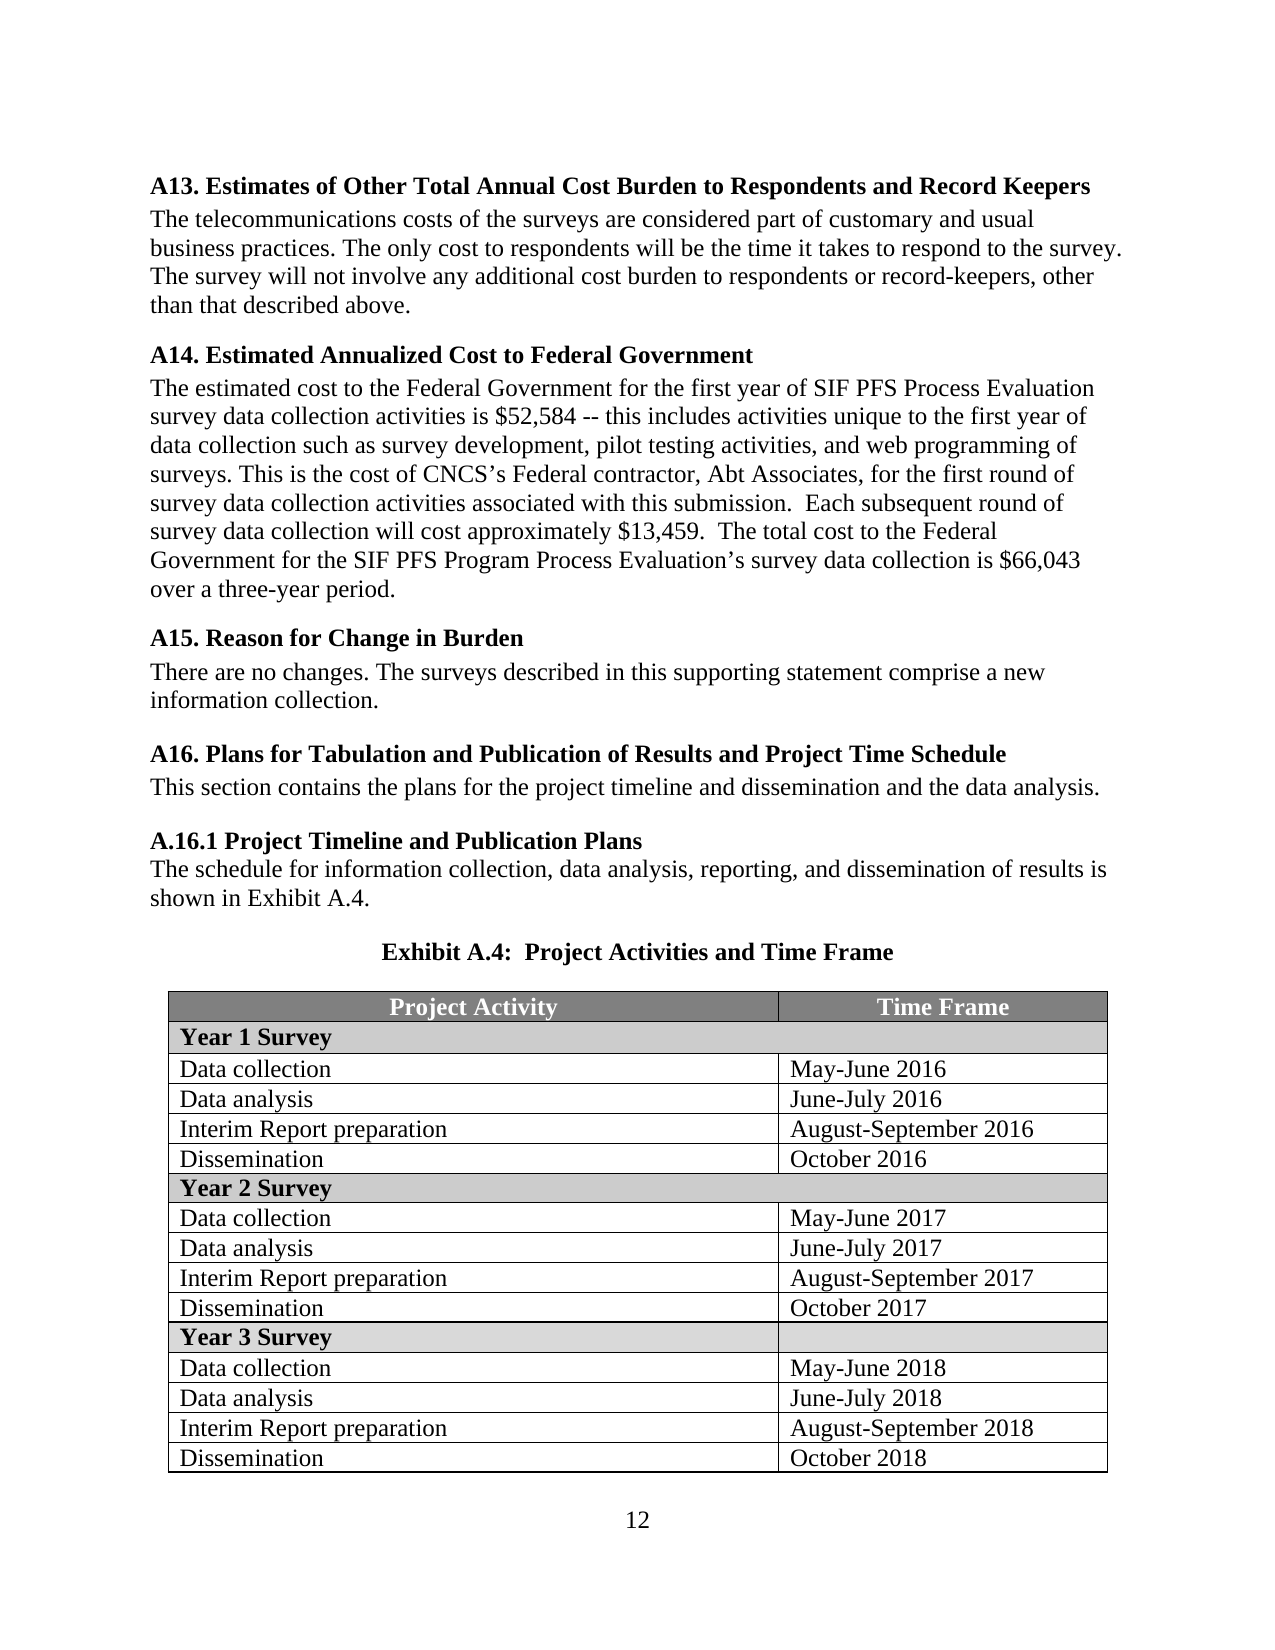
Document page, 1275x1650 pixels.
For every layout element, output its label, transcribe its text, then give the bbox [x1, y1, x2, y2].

table_cell Data analysis [169, 1383, 778, 1412]
table_cell Year 3 Survey [169, 1323, 778, 1352]
text Exhibit A.4: Project Activities and Time Frame [150, 937, 1125, 966]
table_cell Interim Report preparation [169, 1263, 778, 1292]
table_cell October 2018 [779, 1443, 1107, 1471]
table_cell Data collection [169, 1054, 778, 1083]
text The telecommunications costs of the surveys are considered part of customary and usual business practices. The only cost to respondents will be the time it takes to respond to the survey. The survey will not involve any additional cost burden to respondents or record-keepers, other than that described above. [150, 204, 1125, 319]
table_cell Dissemination [169, 1293, 778, 1321]
text There are no changes. The surveys described in this supporting statement comprise a new information collection. [150, 657, 1125, 714]
table_cell Year 2 Survey [169, 1174, 1107, 1202]
table_cell May-June 2016 [779, 1054, 1107, 1083]
text The schedule for information collection, data analysis, reporting, and dissemination of results is shown in Exhibit A.4. [150, 854, 1125, 912]
subtitle A16. Plans for Tabulation and Publication of Results and Project Time Schedule [150, 739, 1125, 768]
table_cell Data analysis [169, 1084, 778, 1113]
table_cell June-July 2017 [779, 1233, 1107, 1262]
table_cell Year 1 Survey [169, 1022, 1107, 1053]
table_cell October 2016 [779, 1144, 1107, 1172]
table_header Time Frame [779, 992, 1107, 1021]
table_cell Dissemination [169, 1443, 778, 1471]
table_cell June-July 2016 [779, 1084, 1107, 1113]
table_cell Interim Report preparation [169, 1413, 778, 1442]
table_cell May-June 2018 [779, 1353, 1107, 1382]
table_cell August-September 2017 [779, 1263, 1107, 1292]
table_cell October 2017 [779, 1293, 1107, 1321]
text The estimated cost to the Federal Government for the first year of SIF PFS Process Evaluation survey data collection activities is $52,584 -- this includes activities unique to the first year of data collection such as survey development, pilot testing activities, and web programming of surveys. This is the cost of CNCS’s Federal contractor, Abt Associates, for the first round of survey data collection activities associated with this submission. Each subsequent round of survey data collection will cost approximately $13,459. The total cost to the Federal Government for the SIF PFS Program Process Evaluation’s survey data collection is $66,043 over a three-year period. [150, 373, 1125, 603]
table_cell June-July 2018 [779, 1383, 1107, 1412]
subtitle A13. Estimates of Other Total Annual Cost Burden to Respondents and Record Keepers [150, 171, 1125, 199]
text This section contains the plans for the project timeline and dissemination and the data analysis. [150, 772, 1125, 801]
table_cell Interim Report preparation [169, 1114, 778, 1143]
table_cell [779, 1323, 1107, 1352]
table_cell Dissemination [169, 1144, 778, 1172]
table_cell August-September 2016 [779, 1114, 1107, 1143]
table_cell Data analysis [169, 1233, 778, 1262]
table_cell August-September 2018 [779, 1413, 1107, 1442]
subtitle A.16.1 Project Timeline and Publication Plans [150, 826, 1125, 854]
subtitle A15. Reason for Change in Burden [150, 623, 1125, 652]
table_header Project Activity [169, 992, 778, 1021]
table_cell Data collection [169, 1203, 778, 1232]
table_cell May-June 2017 [779, 1203, 1107, 1232]
subtitle A14. Estimated Annualized Cost to Federal Government [150, 340, 1125, 368]
table_cell Data collection [169, 1353, 778, 1382]
